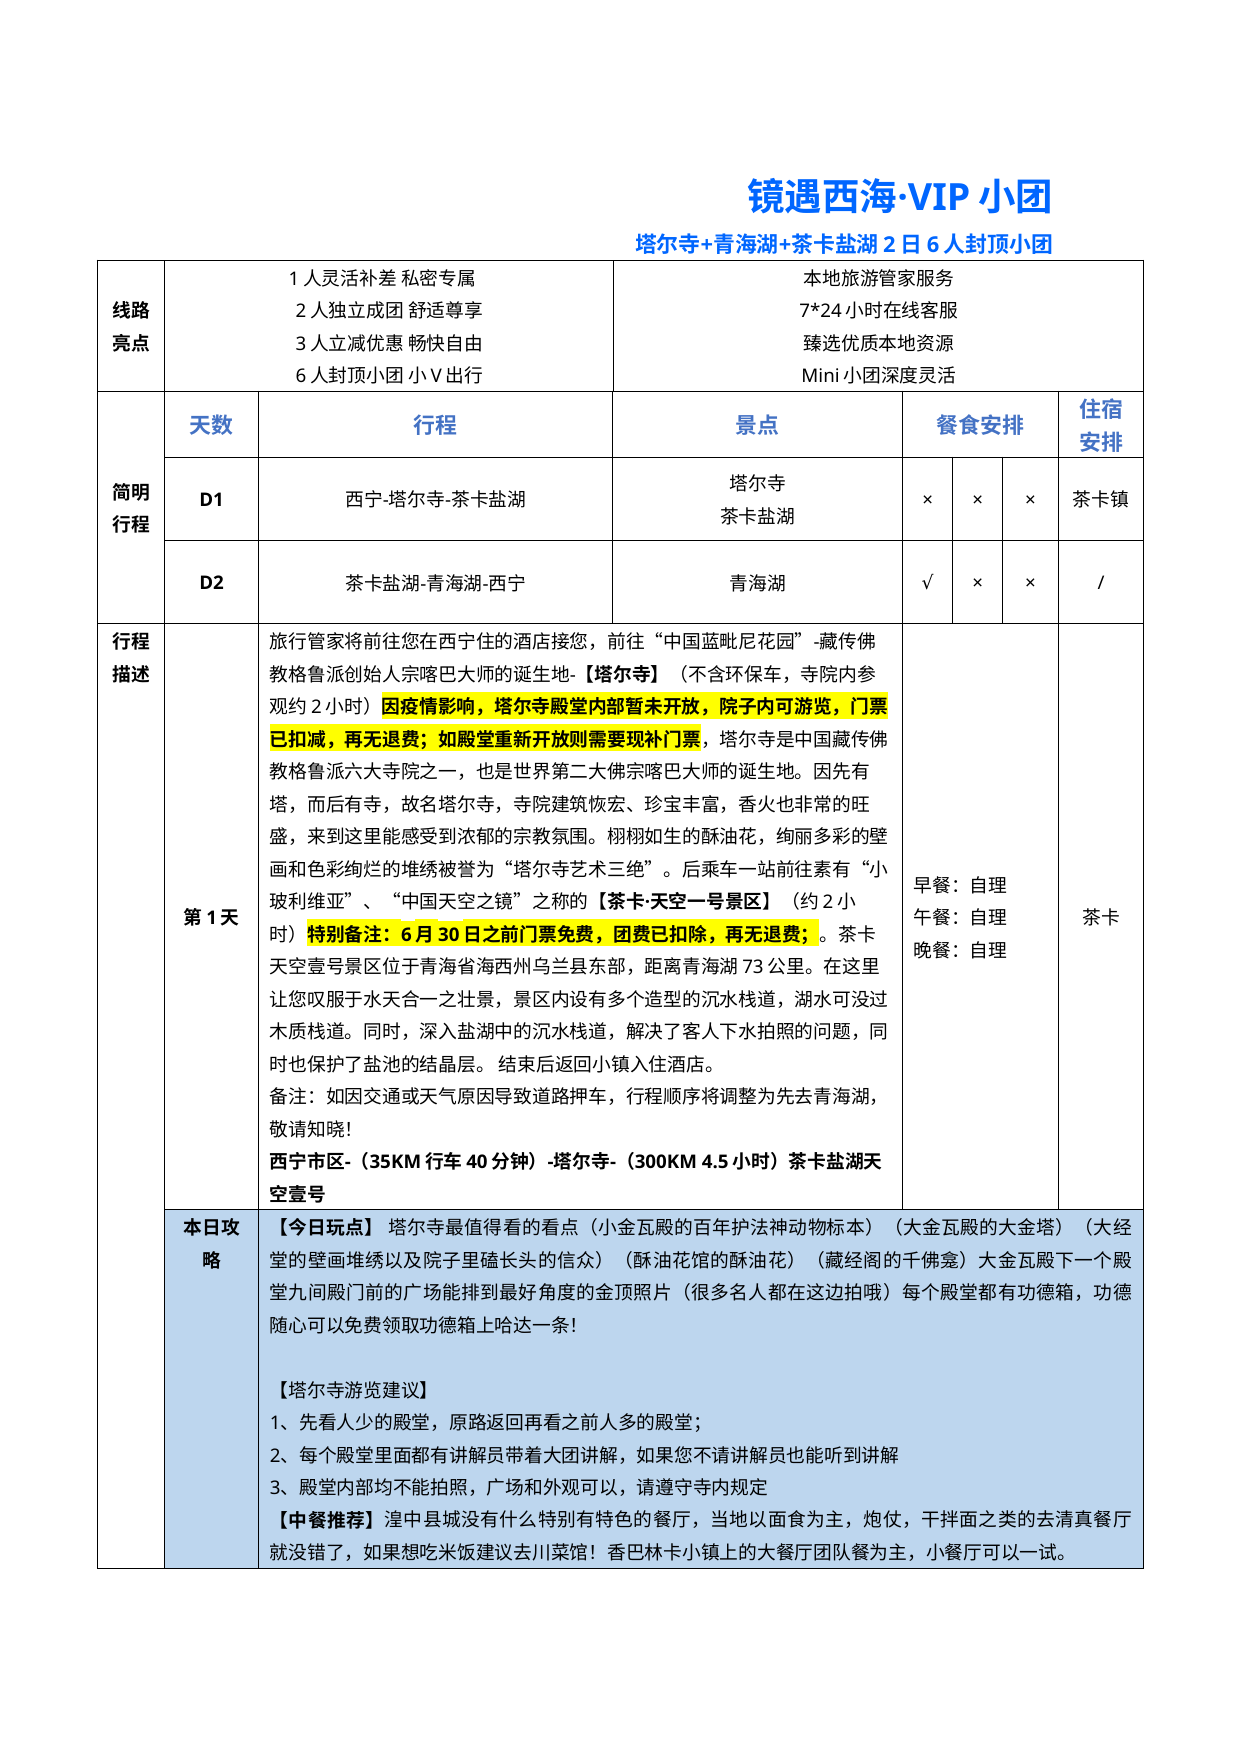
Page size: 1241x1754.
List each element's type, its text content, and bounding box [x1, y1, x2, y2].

text 塔尔寺+青海湖+茶卡盐湖2日 6人封顶小团 [187, 227, 1053, 259]
table_cell 西宁-塔尔寺-茶卡盐湖 [259, 458, 612, 540]
table_cell 早餐：自理 午餐：自理 晚餐：自理 [903, 624, 1058, 1209]
table_cell 餐食安排 [903, 392, 1058, 457]
table_cell / [1059, 541, 1143, 623]
table_cell 本日攻略 [165, 1210, 258, 1568]
table_cell × [903, 458, 952, 540]
table_cell 住宿安排 [1059, 392, 1143, 457]
table_header 线路亮点 [98, 261, 164, 391]
table_cell 简明 行程 [98, 392, 164, 623]
table_cell 行程 描述 [98, 624, 164, 1568]
table_cell × [1003, 541, 1058, 623]
table_cell D2 [165, 541, 258, 623]
table_cell 天数 [165, 392, 258, 457]
table_header 1人灵活补差 私密专属 2人独立成团 舒适尊享 3人立减优惠 畅快自由 6人封顶小团 小V出行 [165, 261, 613, 391]
table_cell 茶卡镇 [1059, 458, 1143, 540]
table_header 本地旅游管家服务 7*24小时在线客服 臻选优质本地资源 Mini小团深度灵活 [614, 261, 1143, 391]
table_cell 塔尔寺 茶卡盐湖 [613, 458, 902, 540]
text 镜遇西海·VIP小团 [187, 162, 1053, 227]
table_cell × [1003, 458, 1058, 540]
table_cell 景点 [613, 392, 902, 457]
table_cell 茶卡 [1059, 624, 1143, 1209]
table_cell D1 [165, 458, 258, 540]
table_cell × [953, 541, 1002, 623]
table_cell 第1天 [165, 624, 258, 1209]
table_cell 行程 [259, 392, 612, 457]
table_cell 茶卡盐湖-青海湖-西宁 [259, 541, 612, 623]
table_cell 青海湖 [613, 541, 902, 623]
table_cell √ [903, 541, 952, 623]
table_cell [259, 1210, 1143, 1568]
table_cell 旅行管家将前往您在西宁住的酒店接您，前往“中国蓝毗尼花园”-藏传佛教格鲁派创始人宗喀巴大师的诞生地-【塔尔寺】（不含环保车，寺院内参观约2小时）因疫情影响，塔尔寺殿堂内部暂未开放，院子内可游览，门票已扣减，再无退费；如殿堂重新开放则需要现补门票，塔尔寺是中国藏传佛教格鲁派六大寺院之一，也是世界第二大佛宗喀巴大师的诞生地。因先有塔，而后有寺，故名塔尔寺，寺院建筑恢宏、珍宝丰富，香火也非常的旺盛，来到这里能感受到浓郁的宗教氛围。栩栩如生的酥油花，绚丽多彩的壁画和色彩绚烂的堆绣被誉为“塔尔寺艺术三绝”。后乘车一站前往素有“小玻利维亚”、“中国天空之镜”之称的【茶卡·天空一号景区】（约2小时）特别备注：6月30日之前门票免费，团费已扣除，再无退费；。茶卡天空壹号景区位于青海省海西州乌兰县东部，距离青海湖73公里。在这里让您叹服于水天合一之壮景，景区内设有多个造型的沉水栈道，湖水可没过木质栈道。同时，深入盐湖中的沉水栈道，解决了客人下水拍照的问题，同时也保护了盐池的结晶层。 结束后返回小镇入住酒店。 备注：如因交通或天气原因导致道路押车，行程顺序将调整为先去青海湖，敬请知晓！ 西宁市区-（35KM行车40分钟）-塔尔寺-（300KM 4.5小时）茶卡盐湖天空壹号 [259, 624, 902, 1209]
table_cell × [953, 458, 1002, 540]
